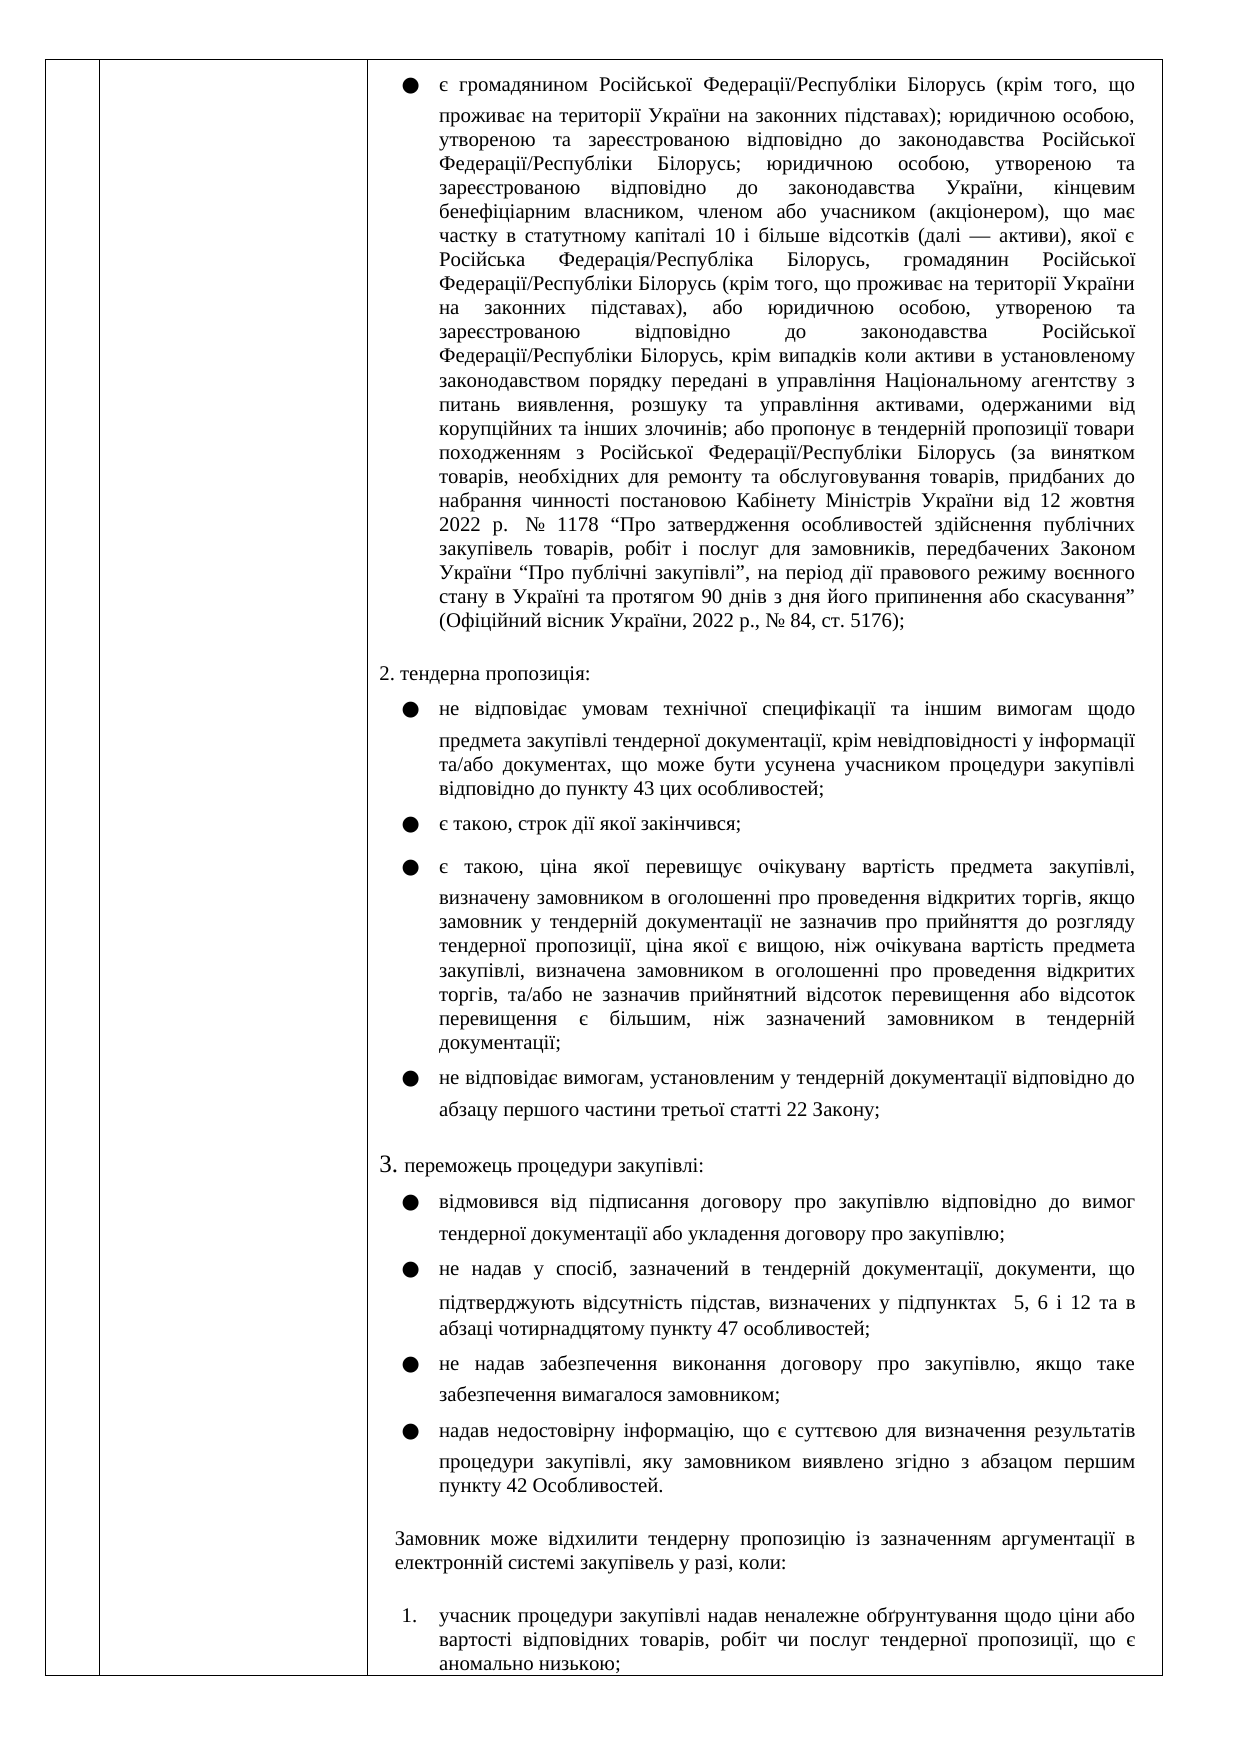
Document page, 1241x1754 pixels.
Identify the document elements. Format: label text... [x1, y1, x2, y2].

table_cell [100, 60, 367, 1675]
table_cell 3 [46, 60, 99, 1675]
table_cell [368, 60, 1162, 1675]
